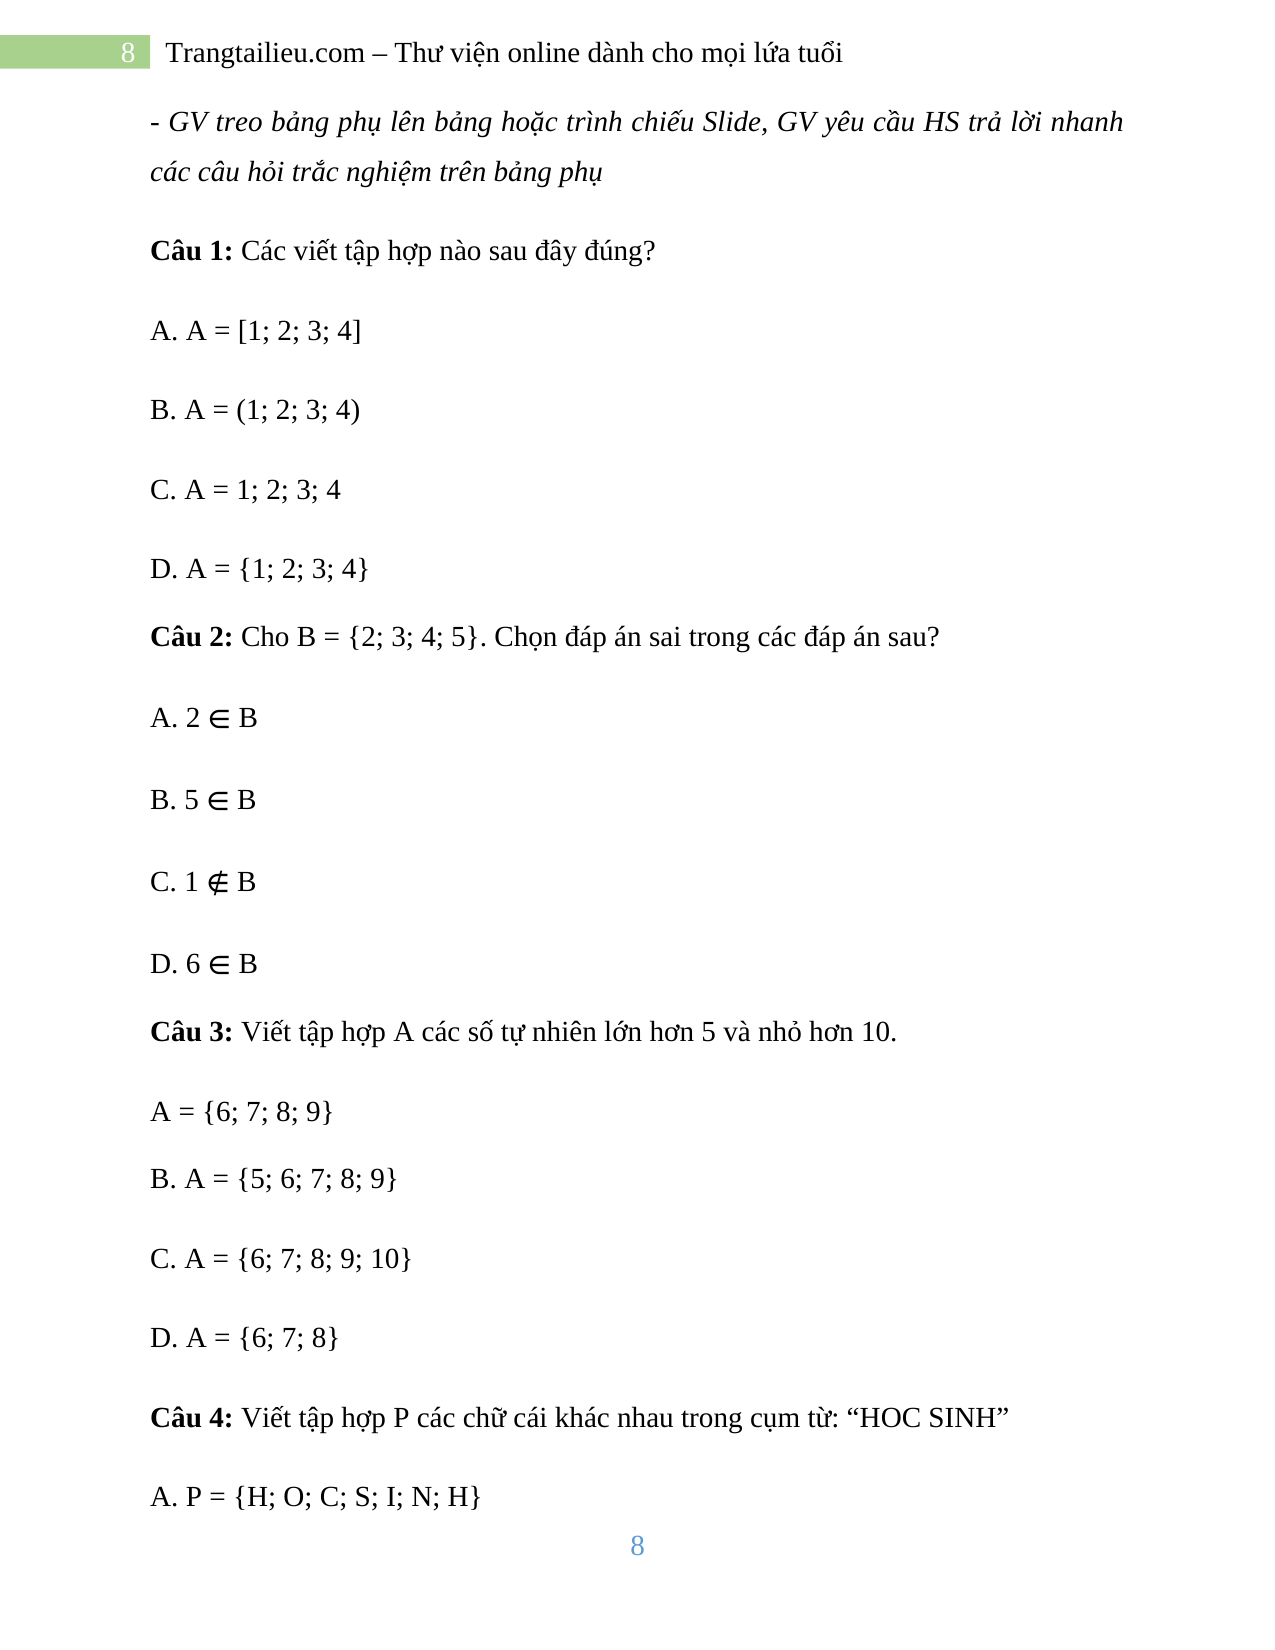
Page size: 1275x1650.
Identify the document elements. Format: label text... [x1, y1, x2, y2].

text B. A = {5; 6; 7; 8; 9} [150, 1161, 1125, 1195]
text Câu 3: Viết tập hợp A các số tự nhiên lớn hơn 5 và nhỏ hơn 10. [150, 1014, 1125, 1048]
text Câu 4: Viết tập hợp P các chữ cái khác nhau trong cụm từ: “HOC SINH” [150, 1400, 1125, 1433]
text B. 5 ∈ B [150, 781, 1125, 816]
text B. A = (1; 2; 3; 4) [150, 392, 1125, 426]
text Câu 1: Các viết tập hợp nào sau đây đúng? [150, 233, 1125, 267]
text A. 2 ∈ B [150, 699, 1125, 734]
text D. 6 ∈ B [150, 944, 1125, 980]
text C. 1 ∉ B [150, 863, 1125, 898]
text A = {6; 7; 8; 9} [150, 1094, 1125, 1127]
text C. A = 1; 2; 3; 4 [150, 472, 1125, 506]
text A. P = {H; O; C; S; I; N; H} [150, 1479, 1125, 1513]
text C. A = {6; 7; 8; 9; 10} [150, 1241, 1125, 1274]
text D. A = {1; 2; 3; 4} [150, 551, 1125, 585]
text D. A = {6; 7; 8} [150, 1320, 1125, 1354]
text A. A = [1; 2; 3; 4] [150, 313, 1125, 347]
text Câu 2: Cho B = {2; 3; 4; 5}. Chọn đáp án sai trong các đáp án sau? [150, 619, 1125, 653]
text - GV treo bảng phụ lên bảng hoặc trình chiếu Slide, GV yêu cầu HS trả lời nhanh các câu hỏi trắc nghiệm trên bảng phụ [150, 104, 1125, 188]
